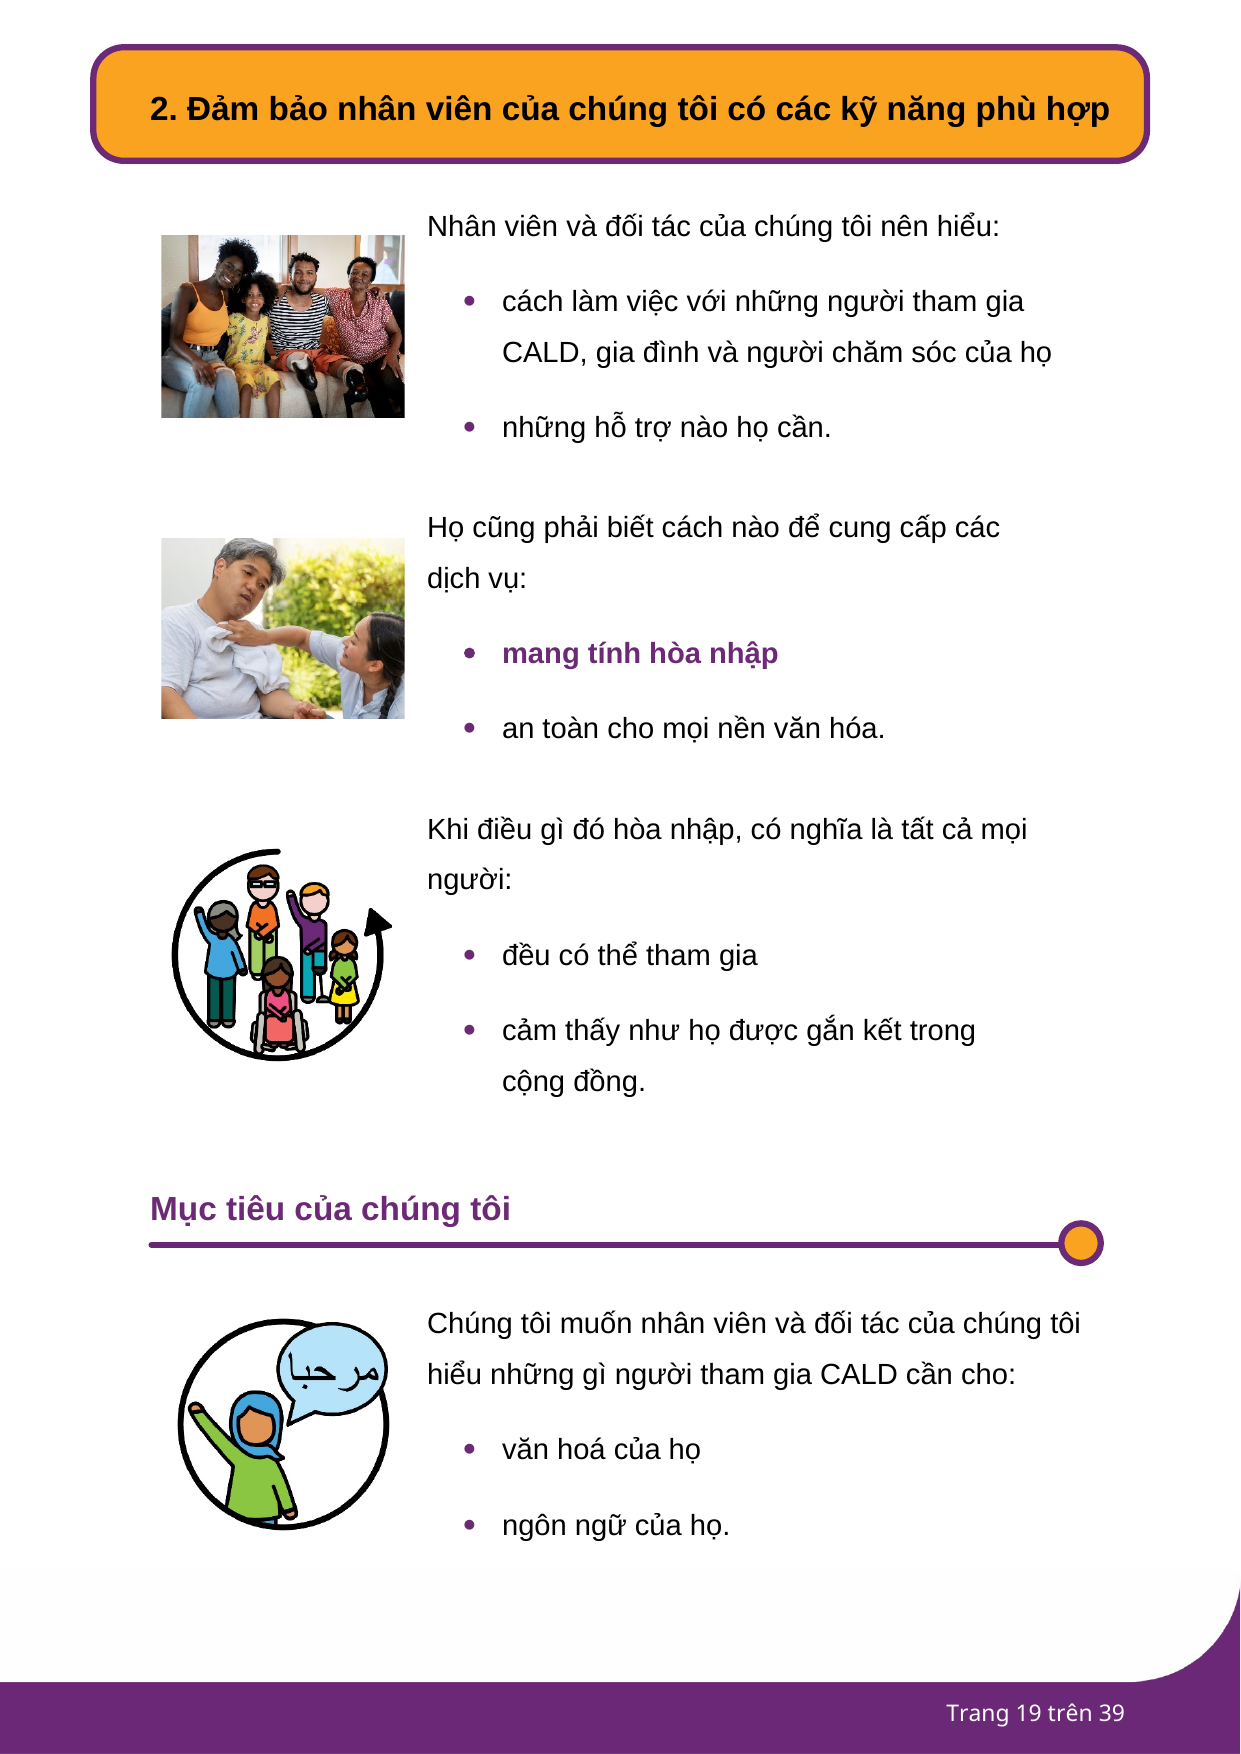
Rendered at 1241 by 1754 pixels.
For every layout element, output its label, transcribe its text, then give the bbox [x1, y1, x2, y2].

picture [161, 833, 405, 1077]
table_header [150, 1248, 416, 1587]
table_cell Khi điều gì đó hòa nhập, có nghĩa là tất cả mọi người: đều có thể tham gia cảm thấy như họ được gắn kết trong cộng đồng. [416, 787, 1101, 1139]
table_header [150, 171, 416, 485]
picture [161, 1302, 405, 1546]
table_header Chúng tôi muốn nhân viên và đối tác của chúng tôi hiểu những gì người tham gia CALD cần cho: văn hoá của họ ngôn ngữ của họ. [416, 1248, 1101, 1587]
picture [161, 538, 405, 719]
table_cell Họ cũng phải biết cách nào để cung cấp các dịch vụ: mang tính hòa nhập an toàn cho mọi nền văn hóa. [416, 485, 1101, 787]
table_header Nhân viên và đối tác của chúng tôi nên hiểu: cách làm việc với những người tham gia CALD, gia đình và người chăm sóc của họ những hỗ trợ nào họ cần. [416, 171, 1101, 485]
table_cell [150, 787, 416, 1139]
subtitle 2. Đảm bảo nhân viên của chúng tôi có các kỹ năng phù hợp [150, 89, 1124, 127]
picture [161, 235, 405, 418]
picture [0, 1569, 1241, 1754]
table_cell [150, 485, 416, 787]
subtitle Mục tiêu của chúng tôi [150, 1189, 1124, 1227]
